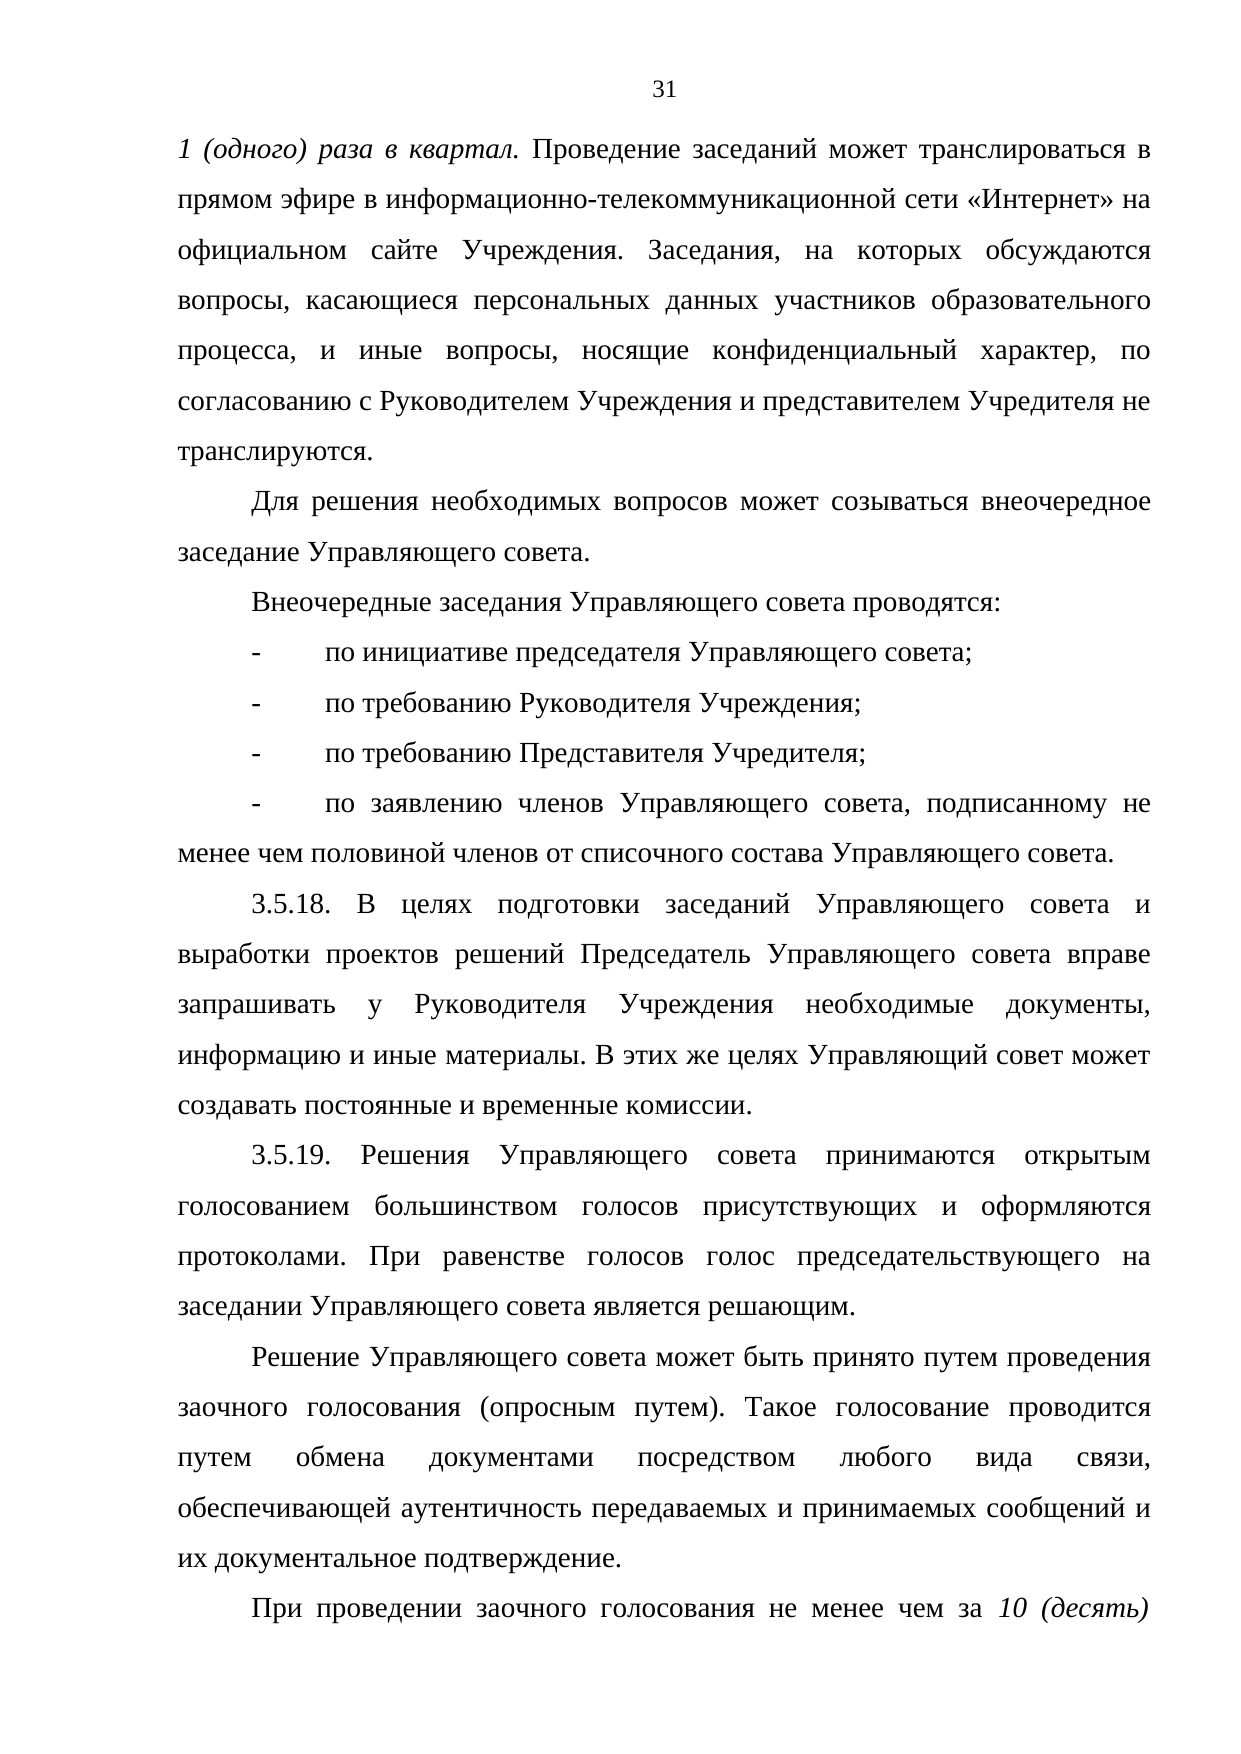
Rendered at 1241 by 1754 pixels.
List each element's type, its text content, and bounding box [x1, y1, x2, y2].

text 3.5.19. Решения Управляющего совета принимаются открытым голосованием большинством голосов присутствующих и оформляются протоколами. При равенстве голосов голос председательствующего на заседании Управляющего совета является решающим. [177, 1137, 1152, 1322]
text Для решения необходимых вопросов может созываться внеочередное заседание Управляющего совета. [177, 483, 1152, 567]
text Решение Управляющего совета может быть принято путем проведения заочного голосования (опросным путем). Такое голосование проводится путем обмена документами посредством любого вида связи, обеспечивающей аутентичность передаваемых и принимаемых сообщений и их документальное подтверждение. [177, 1339, 1152, 1573]
text Внеочередные заседания Управляющего совета проводятся: [177, 584, 1152, 618]
list по требованию Представителя Учредителя; [177, 735, 1152, 768]
text 3.5.18. В целях подготовки заседаний Управляющего совета и выработки проектов решений Председатель Управляющего совета вправе запрашивать у Руководителя Учреждения необходимые документы, информацию и иные материалы. В этих же целях Управляющий совет может создавать постоянные и временные комиссии. [177, 886, 1152, 1121]
list по заявлению членов Управляющего совета, подписанному не менее чем половиной членов от списочного состава Управляющего совета. [177, 785, 1152, 869]
list по инициативе председателя Управляющего совета; [177, 634, 1152, 668]
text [177, 131, 1152, 467]
list по требованию Руководителя Учреждения; [177, 685, 1152, 718]
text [177, 1590, 1152, 1624]
